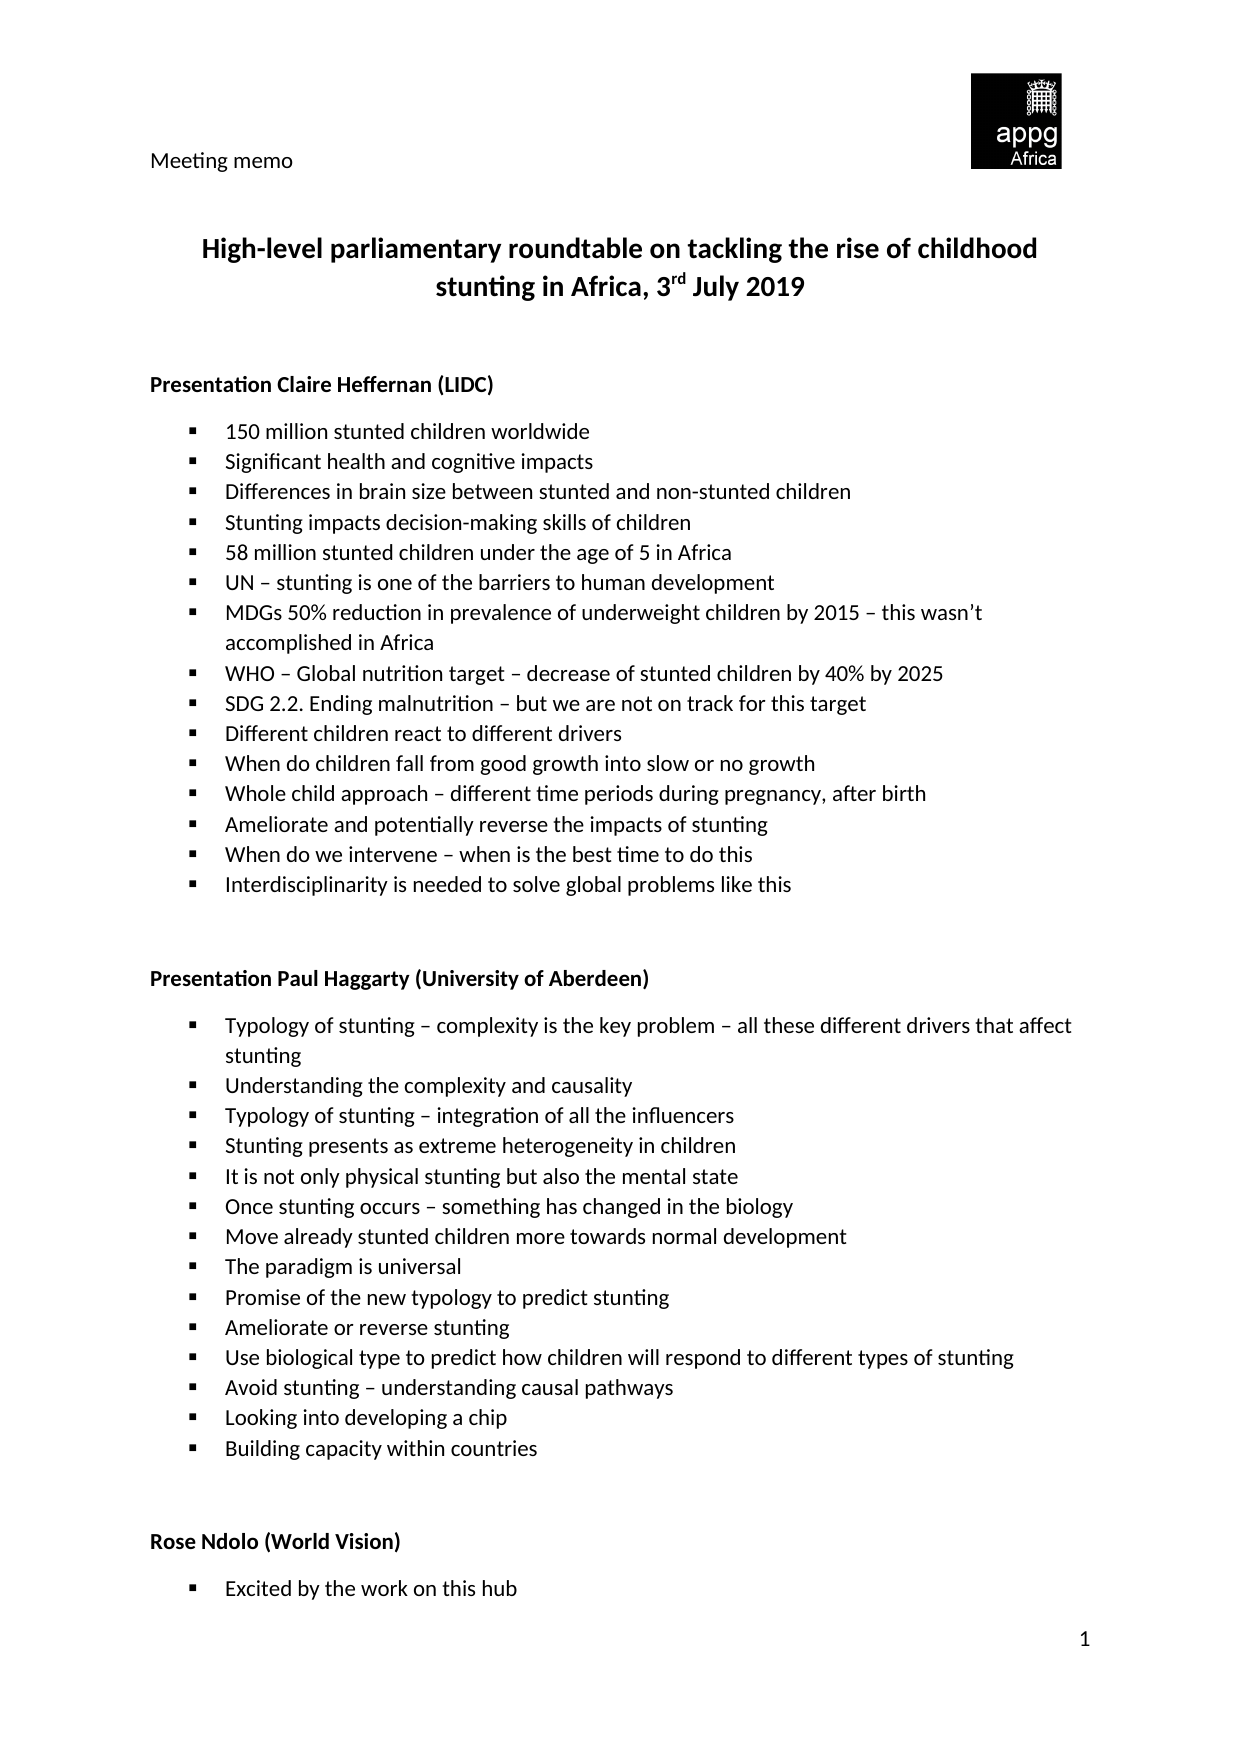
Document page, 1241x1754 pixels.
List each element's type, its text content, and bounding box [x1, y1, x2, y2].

list UN – stunting is one of the barriers to human development [187, 568, 1090, 596]
text Rose Ndolo (World Vision) [150, 1527, 1090, 1556]
list Differences in brain size between stunted and non-stunted children [187, 477, 1090, 506]
list Significant health and cognitive impacts [187, 447, 1090, 475]
list Typology of stunting – complexity is the key problem – all these different drivers that affect stunting [187, 1011, 1090, 1069]
list Excited by the work on this hub [187, 1574, 1090, 1602]
list MDGs 50% reduction in prevalence of underweight children by 2015 – this wasn’t accomplished in Africa [187, 598, 1090, 657]
list When do we intervene – when is the best time to do this [187, 840, 1090, 868]
list Ameliorate and potentially reverse the impacts of stunting [187, 810, 1090, 838]
picture [971, 73, 1062, 169]
list Use biological type to predict how children will respond to different types of stunting [187, 1343, 1090, 1371]
list It is not only physical stunting but also the mental state [187, 1162, 1090, 1190]
list Stunting impacts decision-making skills of children [187, 508, 1090, 536]
list Building capacity within countries [187, 1434, 1090, 1462]
list The paradigm is universal [187, 1252, 1090, 1281]
list Looking into developing a chip [187, 1403, 1090, 1432]
text High-level parliamentary roundtable on tackling the rise of childhood stunting in Africa, 3rd July 2019 [150, 230, 1090, 304]
list Typology of stunting – integration of all the influencers [187, 1101, 1090, 1129]
list Stunting presents as extreme heterogeneity in children [187, 1132, 1090, 1160]
list Promise of the new typology to predict stunting [187, 1283, 1090, 1311]
list Interdisciplinarity is needed to solve global problems like this [187, 870, 1090, 898]
text Presentation Claire Heffernan (LIDC) [150, 370, 1090, 398]
list 150 million stunted children worldwide [187, 417, 1090, 445]
list Different children react to different drivers [187, 719, 1090, 747]
list Avoid stunting – understanding causal pathways [187, 1373, 1090, 1401]
list Move already stunted children more towards normal development [187, 1222, 1090, 1250]
list Whole child approach – different time periods during pregnancy, after birth [187, 779, 1090, 808]
list Once stunting occurs – something has changed in the biology [187, 1192, 1090, 1220]
list 58 million stunted children under the age of 5 in Africa [187, 538, 1090, 566]
list Understanding the complexity and causality [187, 1071, 1090, 1099]
text Presentation Paul Haggarty (University of Aberdeen) [150, 964, 1090, 992]
list Ameliorate or reverse stunting [187, 1313, 1090, 1341]
list SDG 2.2. Ending malnutrition – but we are not on track for this target [187, 689, 1090, 717]
list When do children fall from good growth into slow or no growth [187, 749, 1090, 777]
list WHO – Global nutrition target – decrease of stunted children by 40% by 2025 [187, 659, 1090, 687]
